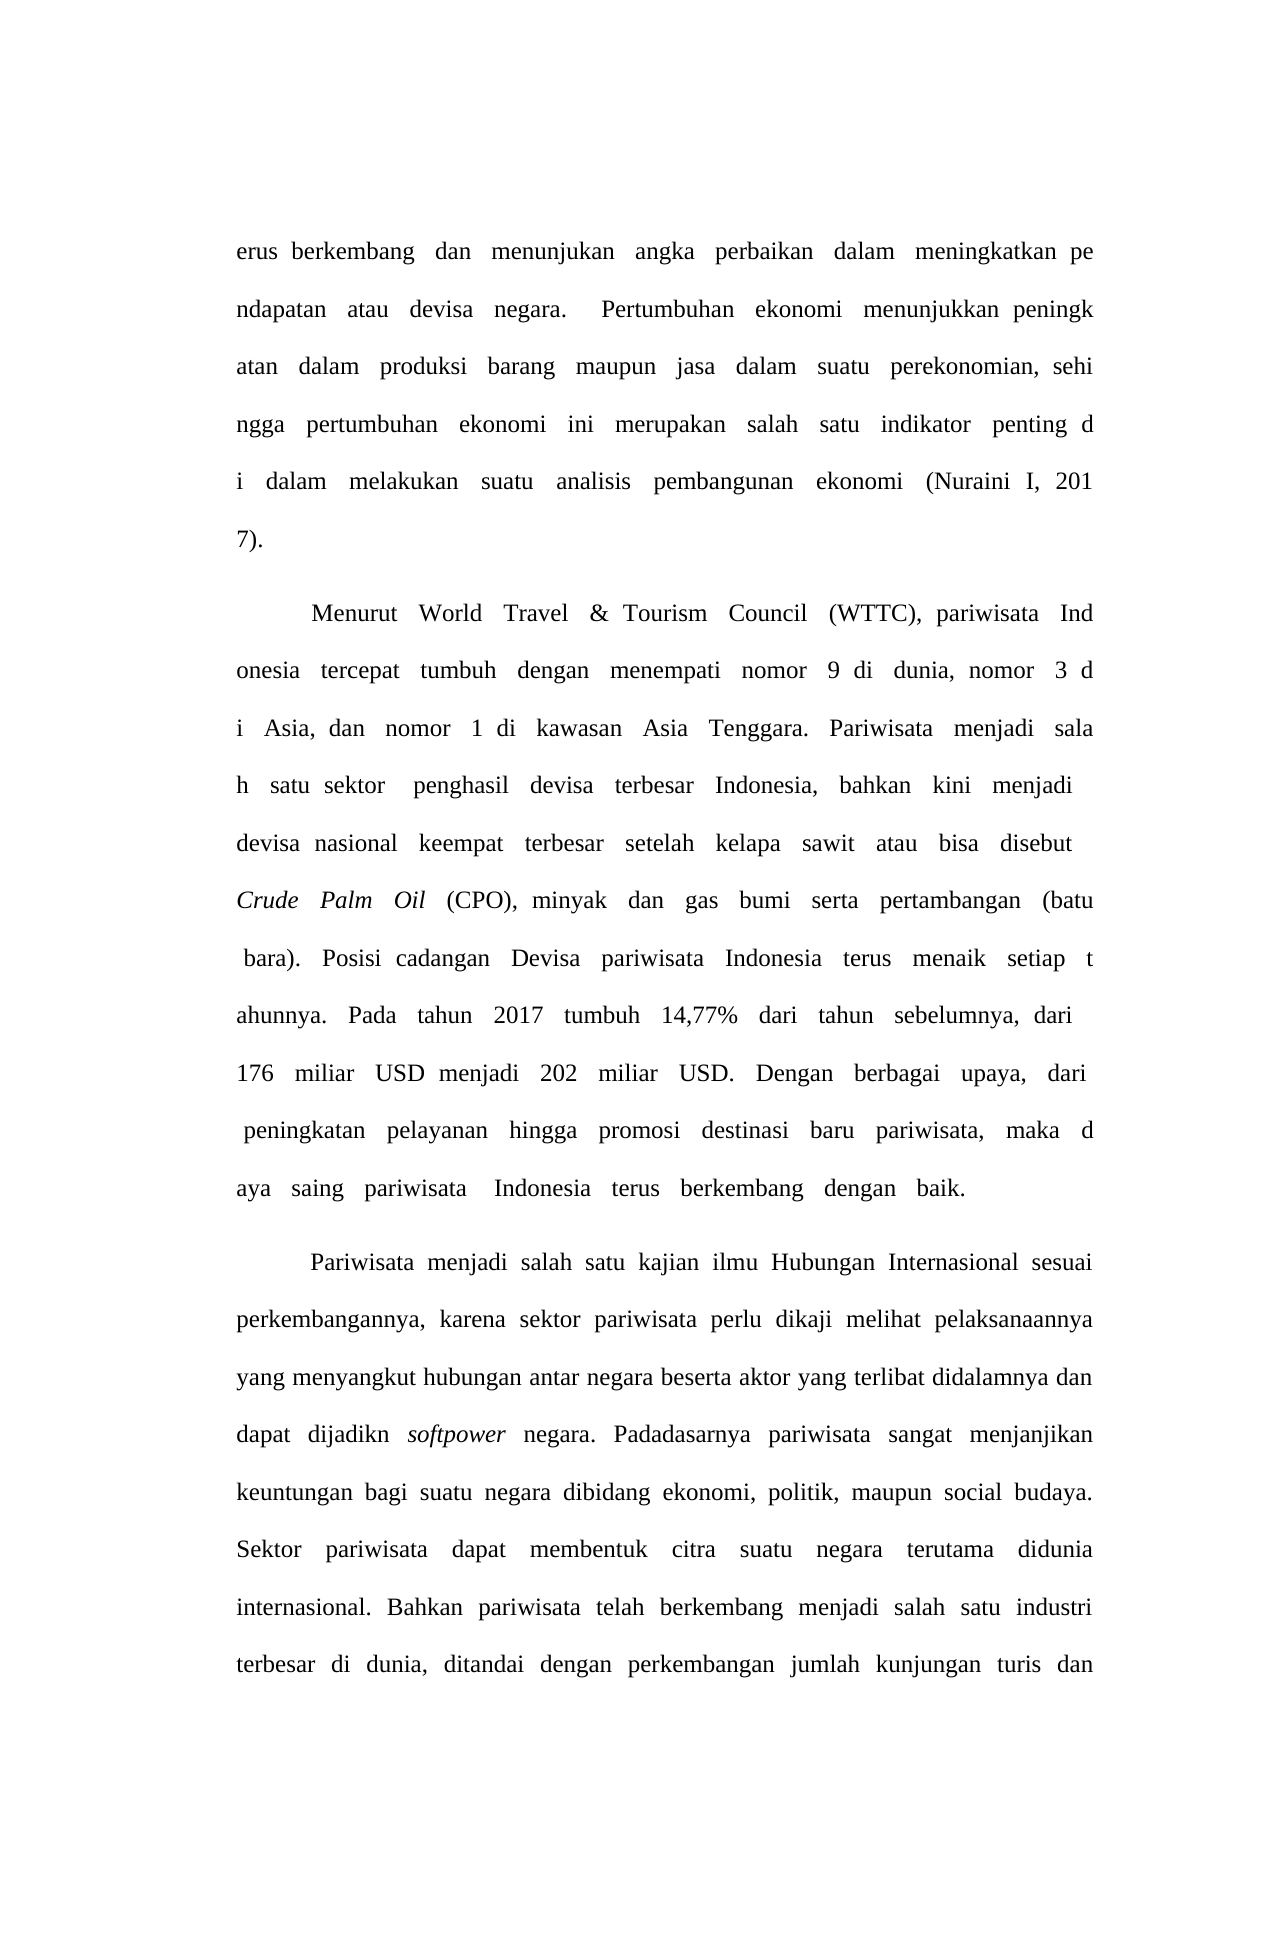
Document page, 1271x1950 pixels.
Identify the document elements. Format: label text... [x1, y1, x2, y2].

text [236, 236, 1094, 552]
text Menuruti iWorldi iTraveli i& iTourismi iCouncili i(WTTC), ipariwisatai iIndonesiai itercepati itumbuhi idengani imenempatii inomori i9 idii idunia, inomori i3 idii iAsia, idani inomori i1 idi iikawasan iiAsia iiTenggara. iiPariwisata iimenjadi iisalah iisatu isektori iipenghasil iidevisa iiterbesar iiIndonesia, iibahkan iikini iimenjadi iidevisa inasionali ikeempati iterbesari isetelahi ikelapai isawiti iataui ibisai idisebuti iCrudei iPalmi iOili i(CPO), iminyaki idani igasi ibumii isertai ipertambangani i(batu ibara). iiPosisi icadangan iiDevisa iipariwisata iiIndonesia iiterus iimenaik iisetiap iitahunnya. iiPada iitahuni i2017i itumbuhi i14,77%i idarii itahuni isebelumnya, idarii i176i imiliari iUSD imenjadii i202i imiliari iUSD.i iDengani iberbagaii iupaya,i idarii ipeningkatani ipelayanani ihinggai ipromosii idestinasii ibarui ipariwisata,i imakai idayai isaingi ipariwisataii iIndonesiai iterusi iberkembangi idengani ibaik.i i [236, 598, 1094, 1201]
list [236, 1247, 1094, 1678]
